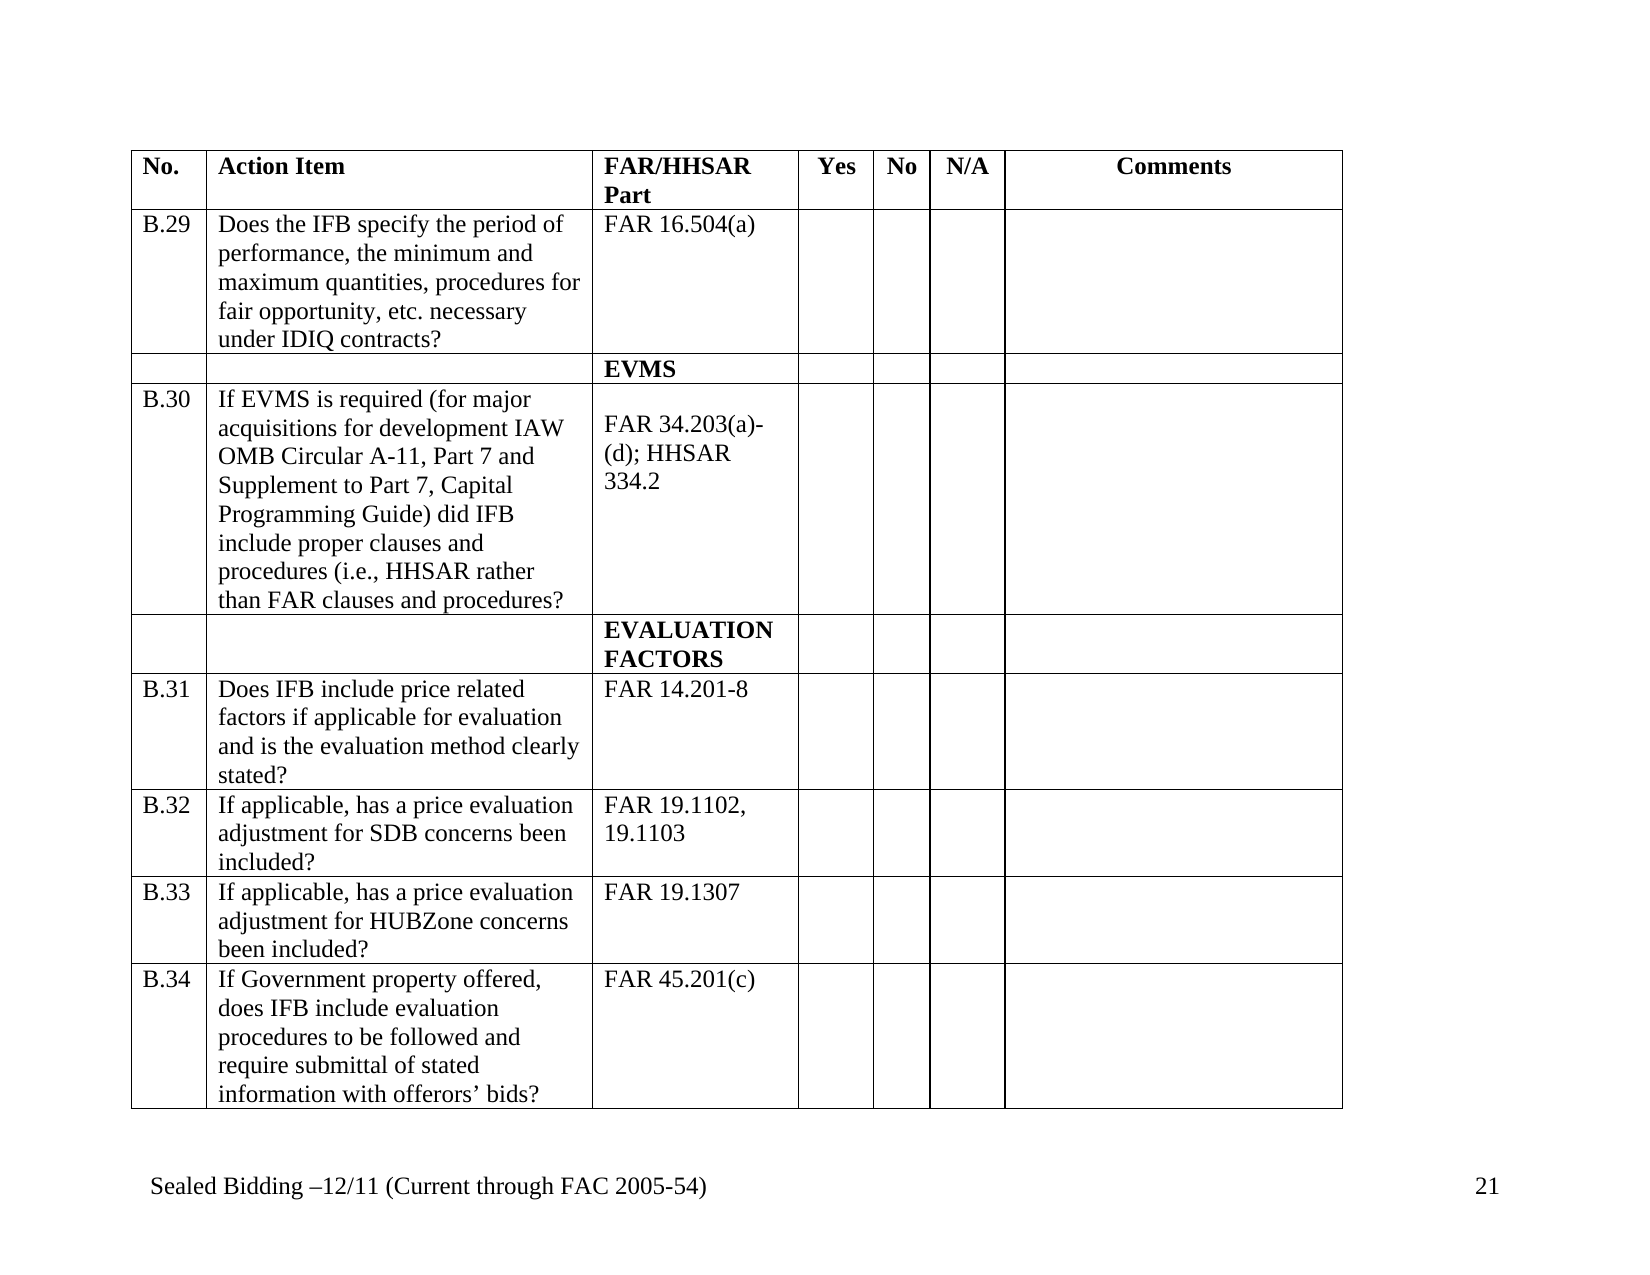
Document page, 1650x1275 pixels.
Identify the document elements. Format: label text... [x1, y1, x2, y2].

table_cell [1006, 384, 1342, 614]
table_cell [931, 674, 1004, 789]
table_cell [799, 615, 873, 673]
table_cell [1006, 674, 1342, 789]
table_cell If EVMS is required (for major acquisitions for development IAW OMB Circular A-11, Part 7 and Supplement to Part 7, Capital Programming Guide) did IFB include proper clauses and procedures (i.e., HHSAR rather than FAR clauses and procedures? [207, 384, 592, 614]
table_cell [874, 964, 929, 1108]
table_cell B.29 [132, 210, 206, 353]
table_cell [799, 210, 873, 353]
table_cell EVMS [593, 354, 798, 383]
table_cell B.32 [132, 790, 206, 876]
table_cell [799, 674, 873, 789]
table_cell [874, 384, 929, 614]
table_cell If applicable, has a price evaluation adjustment for SDB concerns been included? [207, 790, 592, 876]
table_cell FAR 14.201-8 [593, 674, 798, 789]
table_cell [931, 354, 1004, 383]
table_cell [132, 354, 206, 383]
table_cell FAR 45.201(c) [593, 964, 798, 1108]
table_cell [1006, 790, 1342, 876]
table_cell FAR 34.203(a)-(d); HHSAR 334.2 [593, 384, 798, 614]
table_cell [874, 354, 929, 383]
table_cell [132, 615, 206, 673]
table_cell [874, 210, 929, 353]
table_cell If Government property offered, does IFB include evaluation procedures to be followed and require submittal of stated information with offerors’ bids? [207, 964, 592, 1108]
table_cell [799, 877, 873, 963]
table_header Yes [799, 151, 873, 208]
table_header FAR/HHSAR Part [593, 151, 798, 208]
table_cell [874, 674, 929, 789]
table_cell B.31 [132, 674, 206, 789]
table_cell FAR 19.1102, 19.1103 [593, 790, 798, 876]
table_cell If applicable, has a price evaluation adjustment for HUBZone concerns been included? [207, 877, 592, 963]
table_cell [1006, 964, 1342, 1108]
table_cell [931, 790, 1004, 876]
table_cell EVALUATION FACTORS [593, 615, 798, 673]
table_cell FAR 19.1307 [593, 877, 798, 963]
table_cell [931, 964, 1004, 1108]
table_cell FAR 16.504(a) [593, 210, 798, 353]
table_cell Does IFB include price related factors if applicable for evaluation and is the evaluation method clearly stated? [207, 674, 592, 789]
table_cell Does the IFB specify the period of performance, the minimum and maximum quantities, procedures for fair opportunity, etc. necessary under IDIQ contracts? [207, 210, 592, 353]
table_cell [874, 877, 929, 963]
table_cell [799, 384, 873, 614]
table_cell [207, 615, 592, 673]
table_header Action Item [207, 151, 592, 208]
table_cell [931, 210, 1004, 353]
table_cell [1006, 615, 1342, 673]
table_cell [799, 790, 873, 876]
table_cell [207, 354, 592, 383]
table_header N/A [931, 151, 1004, 208]
table_cell [799, 964, 873, 1108]
table_cell B.34 [132, 964, 206, 1108]
table_cell [1006, 877, 1342, 963]
table_cell [799, 354, 873, 383]
table_cell [1006, 354, 1342, 383]
table_cell [931, 384, 1004, 614]
table_header Comments [1006, 151, 1342, 208]
table_cell [874, 790, 929, 876]
table_cell [931, 877, 1004, 963]
table_cell B.33 [132, 877, 206, 963]
table_cell B.30 [132, 384, 206, 614]
table_header No. [132, 151, 206, 208]
table_cell [874, 615, 929, 673]
table_cell [1006, 210, 1342, 353]
table_cell [931, 615, 1004, 673]
table_header No [874, 151, 929, 208]
